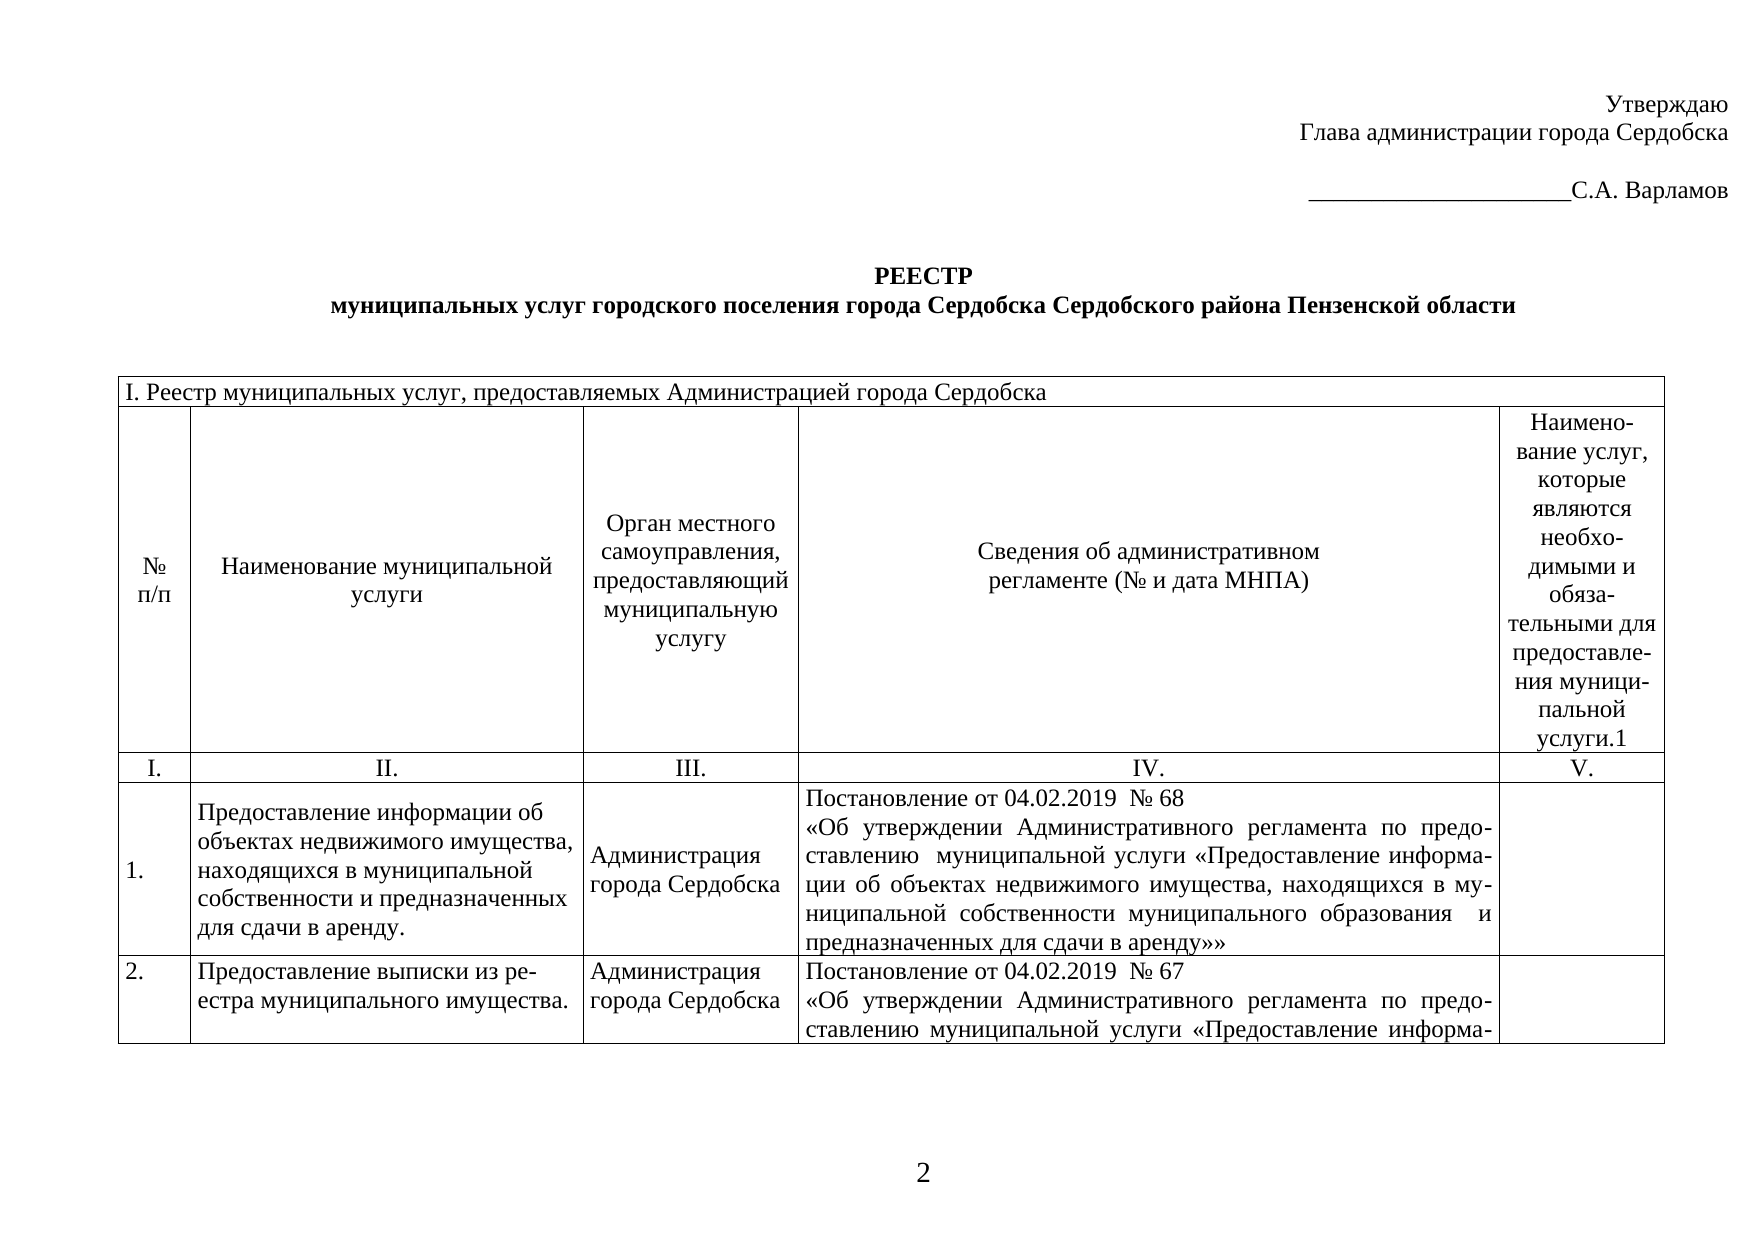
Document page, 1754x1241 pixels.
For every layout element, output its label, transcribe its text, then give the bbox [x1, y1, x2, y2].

table_cell I. [119, 753, 190, 782]
text _____________________С.А. Варламов [118, 175, 1728, 204]
table_cell 2. [119, 956, 190, 1043]
table_cell Наименование муниципальной услуги [191, 407, 583, 752]
text муниципальных услуг городского поселения города Сердобска Сердобского района Пензенской области [118, 290, 1728, 319]
table_header I. Реестр муниципальных услуг, предоставляемых Администрацией города Сердобска [119, 377, 1664, 406]
table_cell 1. [119, 783, 190, 955]
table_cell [799, 956, 1499, 1043]
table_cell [584, 956, 798, 1043]
table_cell Предоставление информации об объектах недвижимого имущества, находящихся в муниципальной собственности и предназначенных для сдачи в аренду. [191, 783, 583, 955]
text Утверждаю [118, 89, 1728, 117]
table_cell [1500, 783, 1664, 955]
table_cell Администрация города Сердобска [584, 783, 798, 955]
table_cell IV. [799, 753, 1499, 782]
table_cell II. [191, 753, 583, 782]
text Глава администрации города Сердобска [118, 117, 1728, 146]
table_cell [1500, 956, 1664, 1043]
table_cell Постановление от 04.02.2019 № 68 «Об утверждении Административного регламента по предоставлению муниципальной услуги «Предоставление информации об объектах недвижимого имущества, находящихся в муниципальной собственности муниципального образования и предназначенных для сдачи в аренду»» [799, 783, 1499, 955]
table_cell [191, 956, 583, 1043]
table_cell III. [584, 753, 798, 782]
table_cell Орган местного самоуправления, предоставляющий муниципальную услугу [584, 407, 798, 752]
table_cell Наименование услуг, которые являются необходимыми и обязательными для предоставления муниципальной услуги.1 [1500, 407, 1664, 752]
table_cell Сведения об административном регламенте (№ и дата МНПА) [799, 407, 1499, 752]
table_cell V. [1500, 753, 1664, 782]
table_cell № п/п [119, 407, 190, 752]
text РЕЕСТР [118, 261, 1728, 290]
